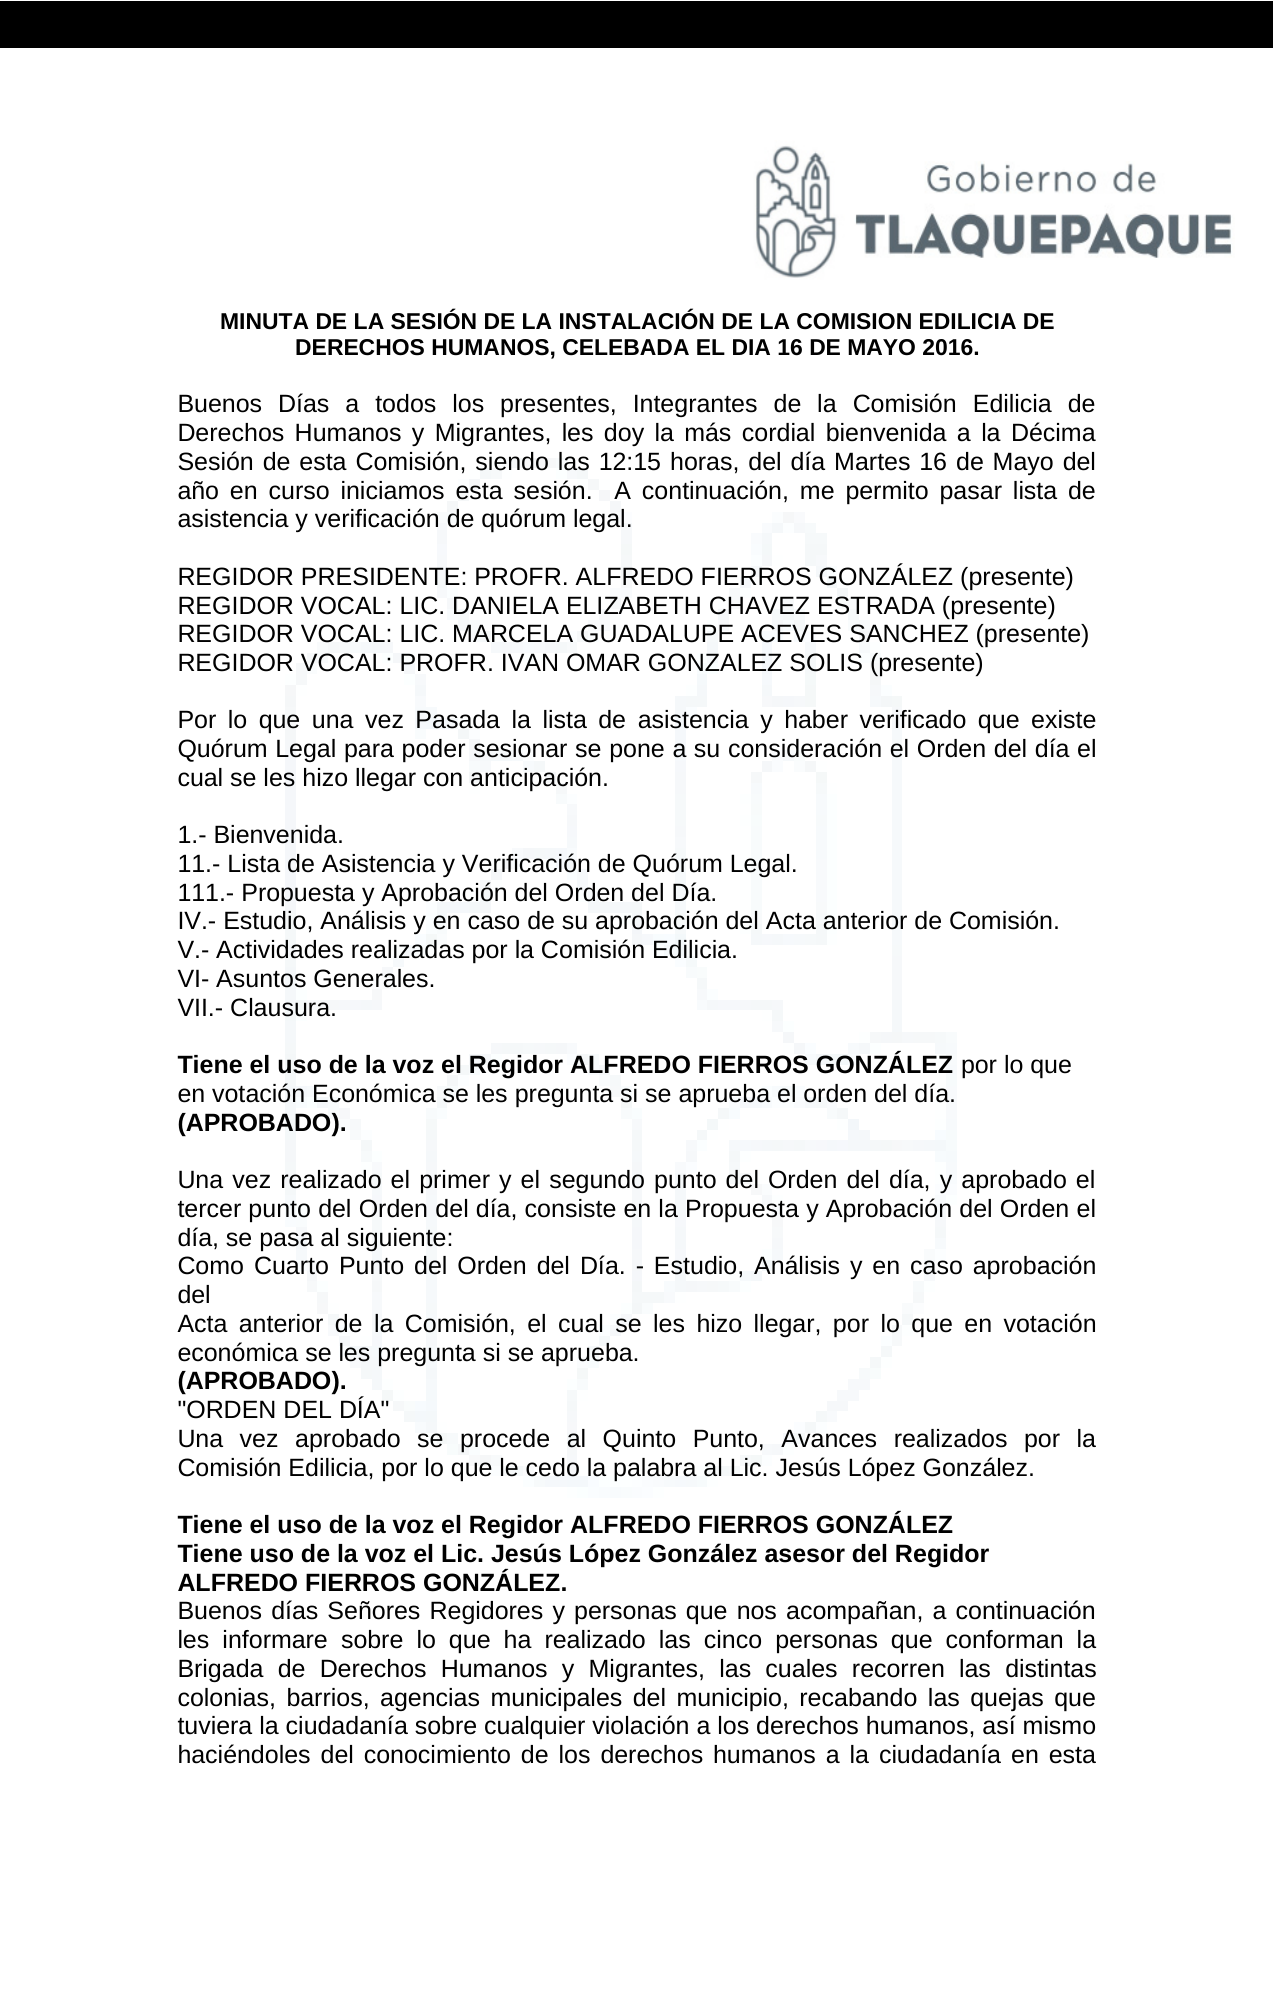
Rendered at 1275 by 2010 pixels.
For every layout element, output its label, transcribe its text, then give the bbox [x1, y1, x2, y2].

text Como Cuarto Punto del Orden del Día. - Estudio, Análisis y en caso aprobación del [177, 1251, 1098, 1309]
picture [745, 140, 1241, 282]
text ALFREDO FIERROS GONZÁLEZ. [177, 1567, 1098, 1596]
text Una vez realizado el primer y el segundo punto del Orden del día, y aprobado el tercer punto del Orden del día, consiste en la Propuesta y Aprobación del Orden el día, se pasa al siguiente: [177, 1165, 1098, 1251]
text en votación Económica se les pregunta si se aprueba el orden del día. [177, 1079, 1098, 1107]
text V.- Actividades realizadas por la Comisión Edilicia. [177, 935, 1098, 964]
text Acta anterior de la Comisión, el cual se les hizo llegar, por lo que en votación económica se les pregunta si se aprueba. [177, 1309, 1098, 1366]
text Una vez aprobado se procede al Quinto Punto, Avances realizados por la Comisión Edilicia, por lo que le cedo la palabra al Lic. Jesús López González. [177, 1424, 1098, 1481]
text Tiene uso de la voz el Lic. Jesús López González asesor del Regidor [177, 1539, 1098, 1567]
text DERECHOS HUMANOS, CELEBADA EL DIA 16 DE MAYO 2016. [177, 334, 1098, 361]
text Tiene el uso de la voz el Regidor ALFREDO FIERROS GONZÁLEZ por lo que [177, 1050, 1098, 1079]
text 111.- Propuesta y Aprobación del Orden del Día. [177, 877, 1098, 906]
text Buenos Días a todos los presentes, Integrantes de la Comisión Edilicia de Derechos Humanos y Migrantes, les doy la más cordial bienvenida a la Décima Sesión de esta Comisión, siendo las 12:15 horas, del día Martes 16 de Mayo del año en curso iniciamos esta sesión. A continuación, me permito pasar lista de asistencia y verificación de quórum legal. [177, 389, 1098, 533]
text REGIDOR VOCAL: LIC. DANIELA ELIZABETH CHAVEZ ESTRADA (presente) [177, 591, 1098, 619]
text VII.- Clausura. [177, 992, 1098, 1021]
text "ORDEN DEL DÍA" [177, 1395, 1098, 1424]
text REGIDOR PRESIDENTE: PROFR. ALFREDO FIERROS GONZÁLEZ (presente) [177, 562, 1098, 591]
text REGIDOR VOCAL: PROFR. IVAN OMAR GONZALEZ SOLIS (presente) [177, 648, 1098, 677]
text VI- Asuntos Generales. [177, 964, 1098, 992]
text IV.- Estudio, Análisis y en caso de su aprobación del Acta anterior de Comisión. [177, 906, 1098, 935]
text Por lo que una vez Pasada la lista de asistencia y haber verificado que existe Quórum Legal para poder sesionar se pone a su consideración el Orden del día el cual se les hizo llegar con anticipación. [177, 705, 1098, 791]
text MINUTA DE LA SESIÓN DE LA INSTALACIÓN DE LA COMISION EDILICIA DE [177, 308, 1098, 334]
text 11.- Lista de Asistencia y Verificación de Quórum Legal. [177, 849, 1098, 877]
text (APROBADO). [177, 1107, 1098, 1136]
text (APROBADO). [177, 1366, 1098, 1395]
text Tiene el uso de la voz el Regidor ALFREDO FIERROS GONZÁLEZ [177, 1510, 1098, 1539]
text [177, 1596, 1098, 1769]
text REGIDOR VOCAL: LIC. MARCELA GUADALUPE ACEVES SANCHEZ (presente) [177, 619, 1098, 648]
text 1.- Bienvenida. [177, 820, 1098, 849]
